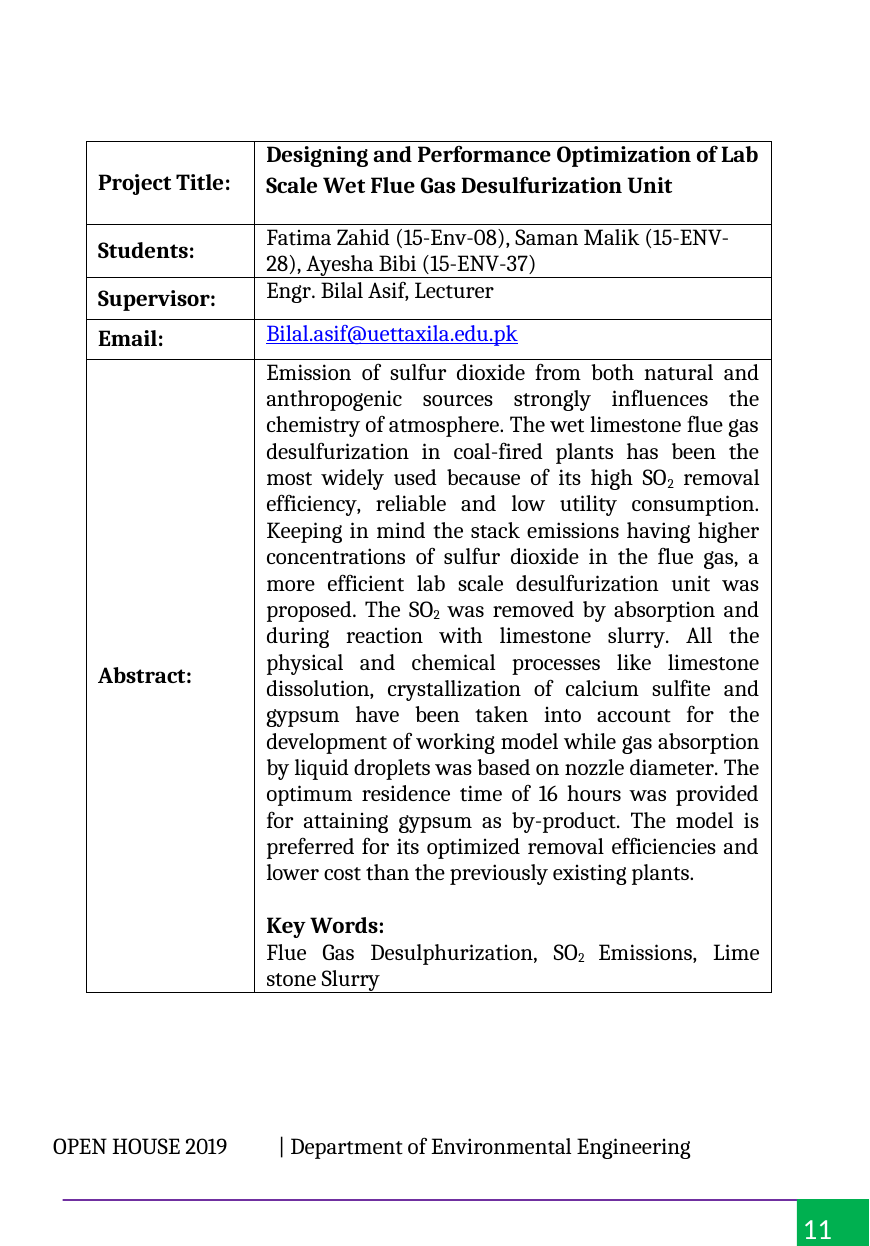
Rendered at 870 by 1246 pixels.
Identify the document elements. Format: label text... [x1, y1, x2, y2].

table_header Project Title: [87, 142, 254, 223]
table_cell Fatima Zahid (15-Env-08), Saman Malik (15-ENV-28), Ayesha Bibi (15-ENV-37) [255, 225, 771, 277]
table_cell Emission of sulfur dioxide from both natural and anthropogenic sources strongly influences the chemistry of atmosphere. The wet limestone flue gas desulfurization in coal-fired plants has been the most widely used because of its high SO2 removal efficiency, reliable and low utility consumption. Keeping in mind the stack emissions having higher concentrations of sulfur dioxide in the flue gas, a more efficient lab scale desulfurization unit was proposed. The SO2 was removed by absorption and during reaction with limestone slurry. All the physical and chemical processes like limestone dissolution, crystallization of calcium sulfite and gypsum have been taken into account for the development of working model while gas absorption by liquid droplets was based on nozzle diameter. The optimum residence time of 16 hours was provided for attaining gypsum as by-product. The model is preferred for its optimized removal efficiencies and lower cost than the previously existing plants. Key Words: Flue Gas Desulphurization, SO2 Emissions, Lime stone Slurry [255, 360, 771, 992]
table_cell Bilal.asif@uettaxila.edu.pk [255, 320, 771, 358]
table_header Designing and Performance Optimization of Lab Scale Wet Flue Gas Desulfurization Unit [255, 142, 771, 223]
table_cell Abstract: [87, 360, 254, 992]
table_cell Email: [87, 320, 254, 358]
table_cell Engr. Bilal Asif, Lecturer [255, 278, 771, 319]
table_cell Students: [87, 225, 254, 277]
table_cell Supervisor: [87, 278, 254, 319]
